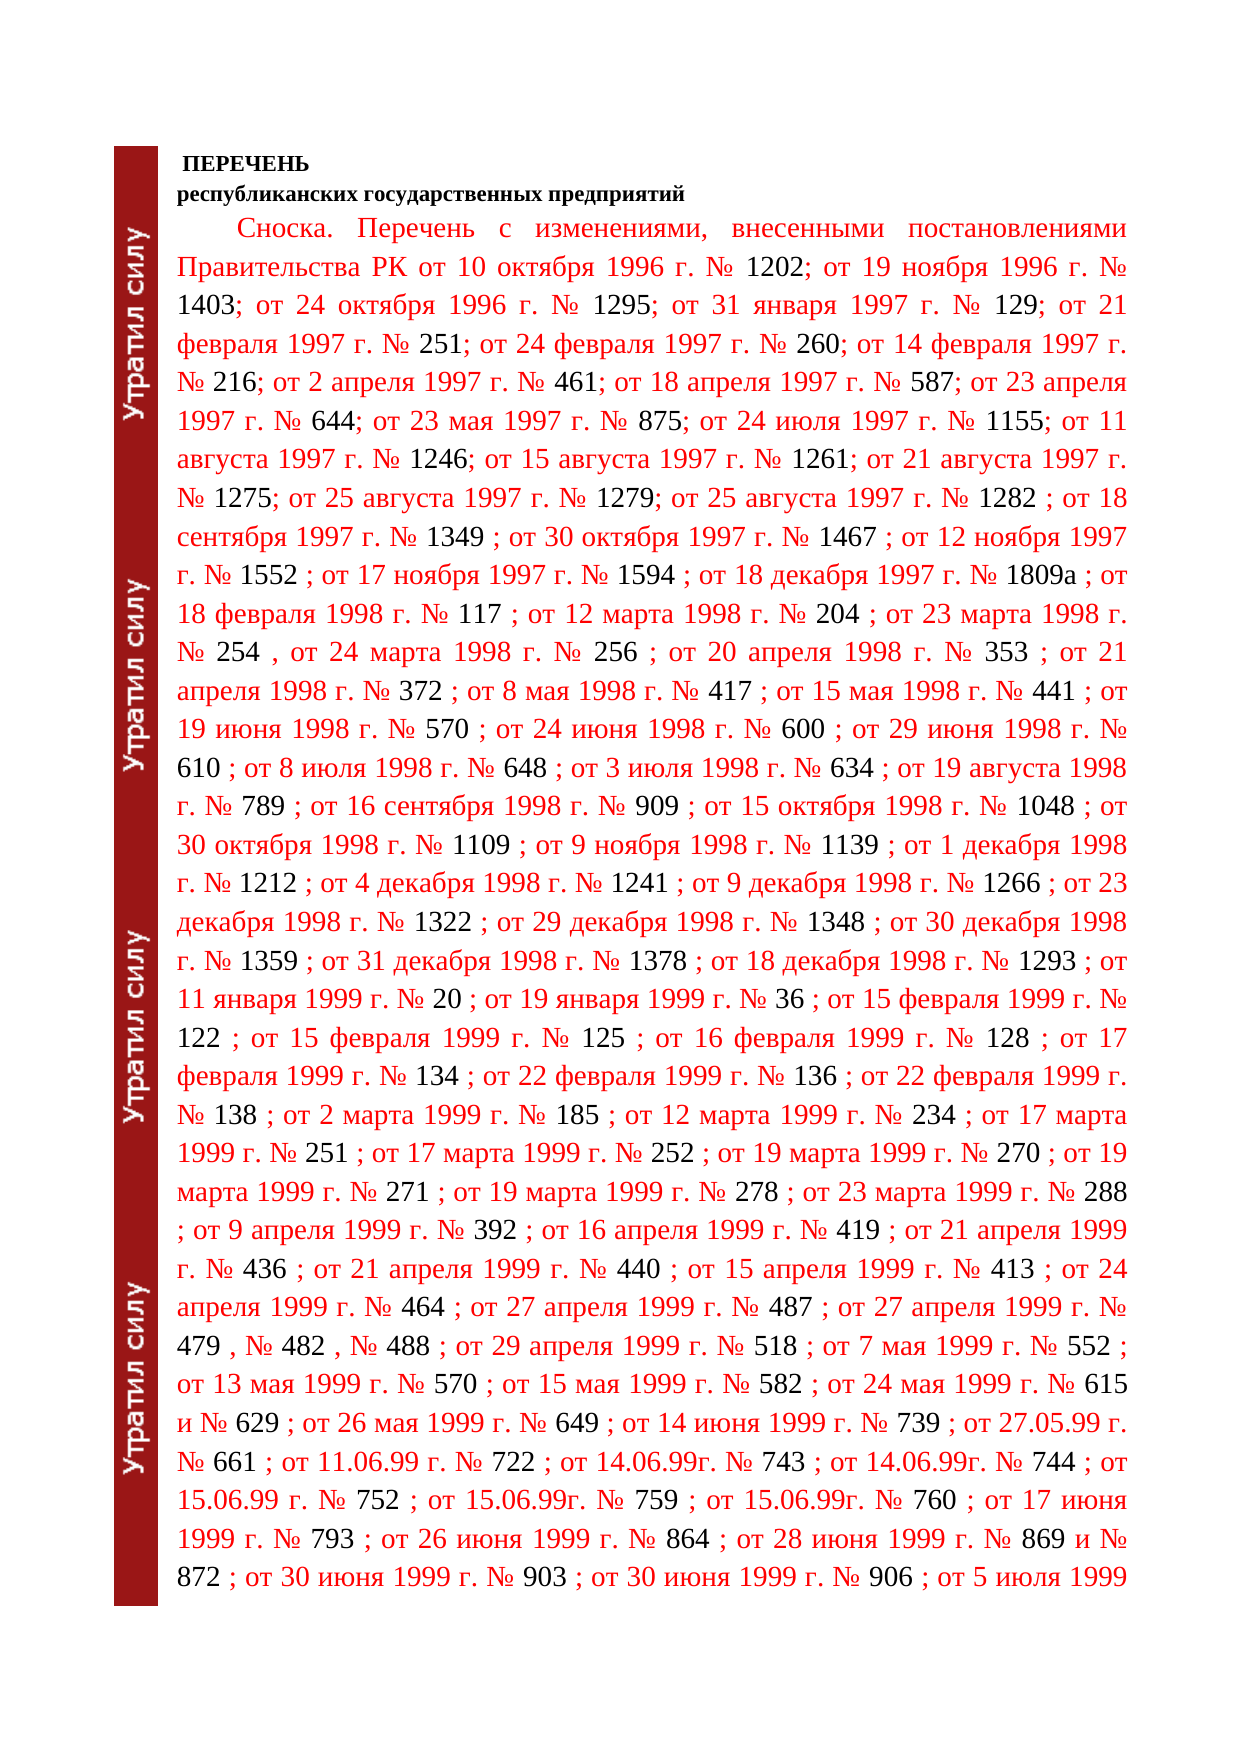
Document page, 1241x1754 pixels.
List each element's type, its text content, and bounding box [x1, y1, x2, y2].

picture [114, 1593, 158, 1606]
text ПЕРЕЧЕНЬ республиканских государственных предприятий [112, 150, 1128, 207]
picture [114, 146, 158, 150]
